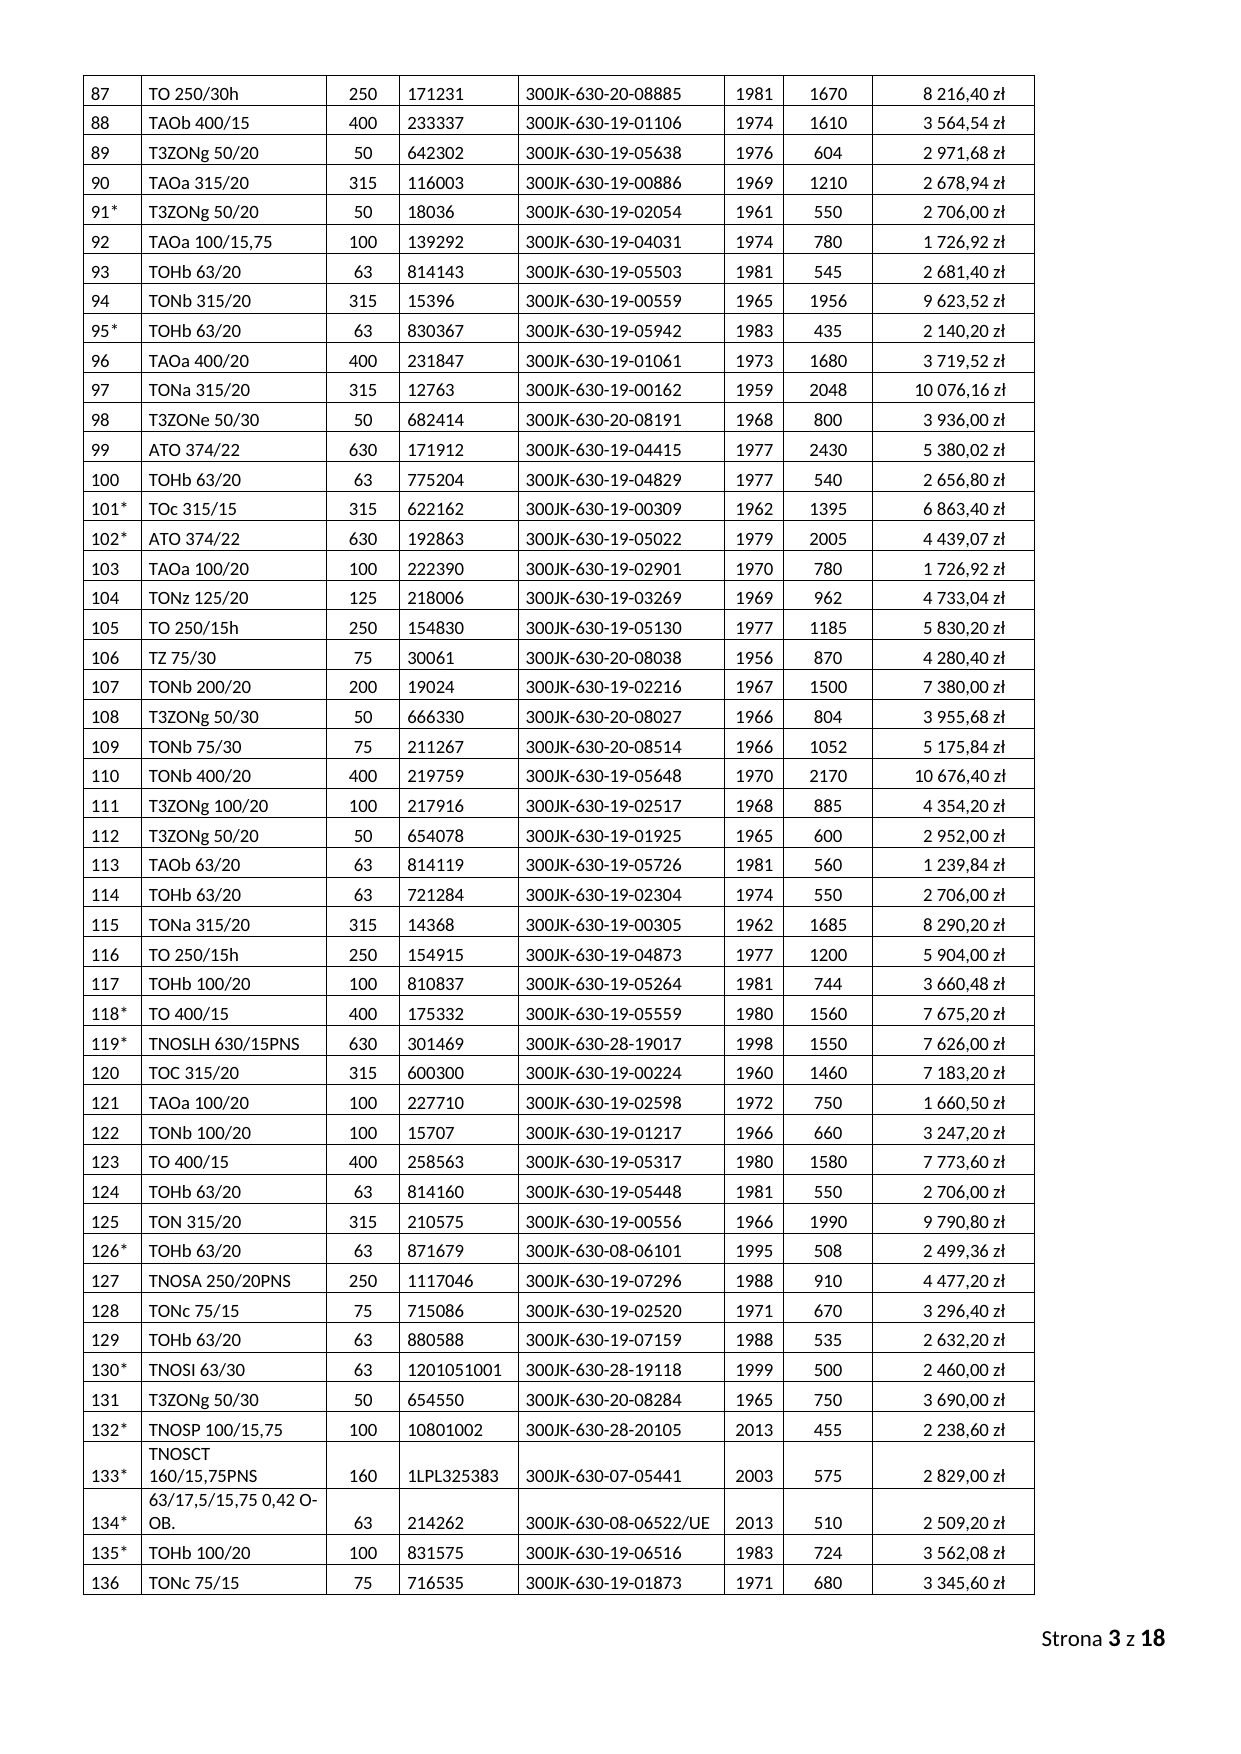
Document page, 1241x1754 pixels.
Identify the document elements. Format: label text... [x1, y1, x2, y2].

table_cell 4 733,04 zł [873, 581, 1034, 609]
table_cell 300JK-630-20-08284 [519, 1382, 724, 1411]
table_cell 1977 [725, 610, 783, 639]
table_cell 300JK-630-28-19118 [519, 1353, 724, 1381]
table_cell 211267 [400, 729, 518, 758]
table_cell 315 [327, 284, 399, 312]
table_cell 1974 [725, 106, 783, 134]
table_cell 1550 [784, 1026, 872, 1055]
table_cell 63 [327, 462, 399, 491]
table_cell 1976 [725, 135, 783, 164]
table_cell 1052 [784, 729, 872, 758]
table_cell 2 238,60 zł [873, 1412, 1034, 1441]
table_cell TOHb 63/20 [142, 1234, 326, 1262]
table_cell 600300 [400, 1056, 518, 1084]
table_cell 1970 [725, 551, 783, 580]
table_cell 5 904,00 zł [873, 937, 1034, 966]
table_cell 107 [84, 670, 141, 698]
table_cell 1 726,92 zł [873, 225, 1034, 253]
table_cell 622162 [400, 492, 518, 520]
table_cell 135* [84, 1535, 141, 1564]
table_cell 1117046 [400, 1264, 518, 1292]
table_cell 300JK-630-19-00886 [519, 165, 724, 194]
table_cell 94 [84, 284, 141, 312]
table_cell 95* [84, 314, 141, 342]
table_cell 1959 [725, 373, 783, 402]
table_cell 1185 [784, 610, 872, 639]
table_cell 660 [784, 1115, 872, 1144]
table_cell 1210 [784, 165, 872, 194]
table_cell 2 499,36 zł [873, 1234, 1034, 1262]
table_cell 160 [327, 1442, 399, 1487]
table_cell 88 [84, 106, 141, 134]
table_cell 300JK-630-19-01873 [519, 1565, 724, 1594]
table_cell 120 [84, 1056, 141, 1084]
table_cell ATO 374/22 [142, 432, 326, 461]
table_cell 3 296,40 zł [873, 1293, 1034, 1322]
table_cell 1995 [725, 1234, 783, 1262]
table_cell 3 564,54 zł [873, 106, 1034, 134]
table_cell 300JK-630-19-05022 [519, 521, 724, 550]
table_cell 1977 [725, 432, 783, 461]
table_cell 1971 [725, 1293, 783, 1322]
table_cell TOHb 63/20 [142, 878, 326, 906]
table_cell TONz 125/20 [142, 581, 326, 609]
table_cell 5 830,20 zł [873, 610, 1034, 639]
table_cell 1962 [725, 492, 783, 520]
table_cell 10 676,40 zł [873, 759, 1034, 787]
table_cell 1981 [725, 1175, 783, 1203]
table_cell 100 [84, 462, 141, 491]
table_cell 1981 [725, 254, 783, 283]
table_cell TAOb 63/20 [142, 848, 326, 877]
table_cell 315 [327, 1204, 399, 1233]
table_cell 300JK-630-19-00309 [519, 492, 724, 520]
table_cell 250 [327, 76, 399, 105]
table_cell 830367 [400, 314, 518, 342]
table_cell 127 [84, 1264, 141, 1292]
table_cell 171231 [400, 76, 518, 105]
table_cell 1981 [725, 967, 783, 995]
table_cell 2 706,00 zł [873, 195, 1034, 223]
table_cell 126* [84, 1234, 141, 1262]
table_cell 1980 [725, 1145, 783, 1173]
table_cell T3ZONg 50/20 [142, 818, 326, 847]
table_cell TNOSI 63/30 [142, 1353, 326, 1381]
table_cell 300JK-630-19-02517 [519, 789, 724, 817]
table_cell 400 [327, 106, 399, 134]
table_cell 1974 [725, 878, 783, 906]
table_cell 750 [784, 1085, 872, 1114]
table_cell 1968 [725, 789, 783, 817]
table_cell 400 [327, 343, 399, 372]
table_cell 132* [84, 1412, 141, 1441]
table_cell TONa 315/20 [142, 373, 326, 402]
table_cell 119* [84, 1026, 141, 1055]
table_cell 1 660,50 zł [873, 1085, 1034, 1114]
table_cell 1580 [784, 1145, 872, 1173]
table_cell TOHb 63/20 [142, 254, 326, 283]
table_cell 100 [327, 551, 399, 580]
table_cell 780 [784, 551, 872, 580]
table_cell 50 [327, 195, 399, 223]
table_cell 87 [84, 76, 141, 105]
table_cell 92 [84, 225, 141, 253]
table_cell 910 [784, 1264, 872, 1292]
table_cell 300JK-630-08-06101 [519, 1234, 724, 1262]
table_cell TNOSCT 160/15,75PNS [142, 1442, 326, 1487]
table_cell 100 [327, 789, 399, 817]
table_cell 2 706,00 zł [873, 1175, 1034, 1203]
table_cell 19024 [400, 670, 518, 698]
table_cell 2 509,20 zł [873, 1489, 1034, 1534]
table_cell TAOa 100/20 [142, 1085, 326, 1114]
table_cell TO 400/15 [142, 1145, 326, 1173]
table_cell 300JK-630-19-01217 [519, 1115, 724, 1144]
table_cell 1LPL325383 [400, 1442, 518, 1487]
table_cell 1966 [725, 729, 783, 758]
table_cell 300JK-630-19-00305 [519, 907, 724, 936]
table_cell 75 [327, 1293, 399, 1322]
table_cell 315 [327, 373, 399, 402]
table_cell 89 [84, 135, 141, 164]
table_cell 550 [784, 195, 872, 223]
table_cell 1956 [725, 640, 783, 669]
table_cell T3ZONg 50/20 [142, 135, 326, 164]
table_cell 1968 [725, 403, 783, 431]
table_cell TO 250/15h [142, 937, 326, 966]
table_cell 7 183,20 zł [873, 1056, 1034, 1084]
table_cell 1981 [725, 848, 783, 877]
table_cell 14368 [400, 907, 518, 936]
table_cell 1971 [725, 1565, 783, 1594]
table_cell 103 [84, 551, 141, 580]
table_cell 300JK-630-08-06522/UE [519, 1489, 724, 1534]
table_cell 134* [84, 1489, 141, 1534]
table_cell TONb 315/20 [142, 284, 326, 312]
table_cell 300JK-630-19-05648 [519, 759, 724, 787]
table_cell 1977 [725, 937, 783, 966]
table_cell 870 [784, 640, 872, 669]
table_cell 1974 [725, 225, 783, 253]
table_cell 101* [84, 492, 141, 520]
table_cell TAOa 315/20 [142, 165, 326, 194]
table_cell TOc 315/15 [142, 492, 326, 520]
table_cell 97 [84, 373, 141, 402]
table_cell 1395 [784, 492, 872, 520]
table_cell 100 [327, 1412, 399, 1441]
table_cell 300JK-630-19-02901 [519, 551, 724, 580]
table_cell 1966 [725, 700, 783, 728]
table_cell 1981 [725, 76, 783, 105]
table_cell TOHb 100/20 [142, 1535, 326, 1564]
table_cell 300JK-630-20-08885 [519, 76, 724, 105]
table_cell TONb 200/20 [142, 670, 326, 698]
table_cell 300JK-630-19-04031 [519, 225, 724, 253]
table_cell 175332 [400, 996, 518, 1025]
table_cell 50 [327, 818, 399, 847]
table_cell 315 [327, 1056, 399, 1084]
table_cell 300JK-630-19-06516 [519, 1535, 724, 1564]
table_cell 2013 [725, 1489, 783, 1534]
table_cell 1972 [725, 1085, 783, 1114]
table_cell 125 [327, 581, 399, 609]
table_cell 804 [784, 700, 872, 728]
table_cell 93 [84, 254, 141, 283]
table_cell 10801002 [400, 1412, 518, 1441]
table_cell 814160 [400, 1175, 518, 1203]
table_cell 106 [84, 640, 141, 669]
table_cell 300JK-630-19-00559 [519, 284, 724, 312]
table_cell 2048 [784, 373, 872, 402]
table_cell 300JK-630-19-04873 [519, 937, 724, 966]
table_cell 1962 [725, 907, 783, 936]
table_cell 4 477,20 zł [873, 1264, 1034, 1292]
table_cell 2 140,20 zł [873, 314, 1034, 342]
table_cell 8 290,20 zł [873, 907, 1034, 936]
table_cell 15707 [400, 1115, 518, 1144]
table_cell 75 [327, 729, 399, 758]
table_cell 1988 [725, 1264, 783, 1292]
table_cell 2 952,00 zł [873, 818, 1034, 847]
table_cell TNOSP 100/15,75 [142, 1412, 326, 1441]
table_cell 300JK-630-19-02304 [519, 878, 724, 906]
table_cell 63 [327, 848, 399, 877]
table_cell 400 [327, 1145, 399, 1173]
table_cell 301469 [400, 1026, 518, 1055]
table_cell 117 [84, 967, 141, 995]
table_cell 300JK-630-19-00556 [519, 1204, 724, 1233]
table_cell 131 [84, 1382, 141, 1411]
table_cell 104 [84, 581, 141, 609]
table_cell 63 [327, 1353, 399, 1381]
table_cell 545 [784, 254, 872, 283]
table_cell 630 [327, 521, 399, 550]
table_cell TZ 75/30 [142, 640, 326, 669]
table_cell 2 656,80 zł [873, 462, 1034, 491]
table_cell 139292 [400, 225, 518, 253]
table_cell 214262 [400, 1489, 518, 1534]
table_cell 300JK-630-19-02054 [519, 195, 724, 223]
table_cell 3 345,60 zł [873, 1565, 1034, 1594]
table_cell 105 [84, 610, 141, 639]
table_cell 1966 [725, 1204, 783, 1233]
table_cell 300JK-630-19-02598 [519, 1085, 724, 1114]
table_cell 231847 [400, 343, 518, 372]
table_cell 192863 [400, 521, 518, 550]
table_cell 300JK-630-19-01061 [519, 343, 724, 372]
table_cell 814143 [400, 254, 518, 283]
table_cell 510 [784, 1489, 872, 1534]
table_cell 300JK-630-07-05441 [519, 1442, 724, 1487]
table_cell 1560 [784, 996, 872, 1025]
table_cell 250 [327, 937, 399, 966]
table_cell 102* [84, 521, 141, 550]
table_cell 300JK-630-20-08038 [519, 640, 724, 669]
table_cell 9 623,52 zł [873, 284, 1034, 312]
table_cell TOHb 63/20 [142, 462, 326, 491]
table_cell 300JK-630-19-00224 [519, 1056, 724, 1084]
table_cell 575 [784, 1442, 872, 1487]
table_cell 12763 [400, 373, 518, 402]
table_cell 540 [784, 462, 872, 491]
table_cell TNOSLH 630/15PNS [142, 1026, 326, 1055]
table_cell 1200 [784, 937, 872, 966]
table_cell 1680 [784, 343, 872, 372]
table_cell 775204 [400, 462, 518, 491]
table_cell ATO 374/22 [142, 521, 326, 550]
table_cell 435 [784, 314, 872, 342]
table_cell 724 [784, 1535, 872, 1564]
table_cell T3ZONe 50/30 [142, 403, 326, 431]
table_cell 1969 [725, 581, 783, 609]
table_cell 2170 [784, 759, 872, 787]
table_cell 109 [84, 729, 141, 758]
table_cell TAOb 400/15 [142, 106, 326, 134]
table_cell 1983 [725, 1535, 783, 1564]
table_cell 110 [84, 759, 141, 787]
table_cell 1988 [725, 1323, 783, 1352]
table_cell 108 [84, 700, 141, 728]
table_cell TO 250/15h [142, 610, 326, 639]
table_cell 7 380,00 zł [873, 670, 1034, 698]
table_cell TAOa 100/15,75 [142, 225, 326, 253]
table_cell TONc 75/15 [142, 1565, 326, 1594]
table_cell 1201051001 [400, 1353, 518, 1381]
table_cell 300JK-630-19-04415 [519, 432, 724, 461]
table_cell TNOSA 250/20PNS [142, 1264, 326, 1292]
table_cell 4 439,07 zł [873, 521, 1034, 550]
table_cell 300JK-630-19-00162 [519, 373, 724, 402]
table_cell 670 [784, 1293, 872, 1322]
table_cell 63 [327, 1234, 399, 1262]
table_cell 1967 [725, 670, 783, 698]
table_cell 123 [84, 1145, 141, 1173]
table_cell 962 [784, 581, 872, 609]
table_cell 721284 [400, 878, 518, 906]
table_cell 10 076,16 zł [873, 373, 1034, 402]
table_cell 115 [84, 907, 141, 936]
table_cell 1998 [725, 1026, 783, 1055]
table_cell 250 [327, 610, 399, 639]
table_cell 1973 [725, 343, 783, 372]
table_cell 5 380,02 zł [873, 432, 1034, 461]
table_cell 300JK-630-19-04829 [519, 462, 724, 491]
table_cell 300JK-630-19-02216 [519, 670, 724, 698]
table_cell 111 [84, 789, 141, 817]
table_cell 831575 [400, 1535, 518, 1564]
table_cell 1977 [725, 462, 783, 491]
table_cell 96 [84, 343, 141, 372]
table_cell 666330 [400, 700, 518, 728]
table_cell 300JK-630-19-03269 [519, 581, 724, 609]
table_cell 6 863,40 zł [873, 492, 1034, 520]
table_cell 90 [84, 165, 141, 194]
table_cell 217916 [400, 789, 518, 817]
table_cell 300JK-630-20-08514 [519, 729, 724, 758]
table_cell 400 [327, 759, 399, 787]
table_cell 560 [784, 848, 872, 877]
table_cell T3ZONg 50/30 [142, 700, 326, 728]
table_cell 1999 [725, 1353, 783, 1381]
table_cell 1980 [725, 996, 783, 1025]
table_cell 716535 [400, 1565, 518, 1594]
table_cell TONc 75/15 [142, 1293, 326, 1322]
table_cell 233337 [400, 106, 518, 134]
table_cell 744 [784, 967, 872, 995]
table_cell 250 [327, 1264, 399, 1292]
table_cell T3ZONg 50/20 [142, 195, 326, 223]
table_cell 682414 [400, 403, 518, 431]
table_cell 500 [784, 1353, 872, 1381]
table_cell 63 [327, 1489, 399, 1534]
table_cell 4 280,40 zł [873, 640, 1034, 669]
table_cell 2 706,00 zł [873, 878, 1034, 906]
table_cell 200 [327, 670, 399, 698]
table_cell 2005 [784, 521, 872, 550]
table_cell 1969 [725, 165, 783, 194]
table_cell 63 [327, 878, 399, 906]
table_cell 118* [84, 996, 141, 1025]
table_cell 654078 [400, 818, 518, 847]
table_cell 315 [327, 165, 399, 194]
table_cell 99 [84, 432, 141, 461]
table_cell 7 675,20 zł [873, 996, 1034, 1025]
table_cell 300JK-630-20-08191 [519, 403, 724, 431]
table_cell TONa 315/20 [142, 907, 326, 936]
table_cell 1960 [725, 1056, 783, 1084]
table_cell 2 681,40 zł [873, 254, 1034, 283]
table_cell 1670 [784, 76, 872, 105]
table_cell 814119 [400, 848, 518, 877]
table_cell 128 [84, 1293, 141, 1322]
table_cell 300JK-630-19-05726 [519, 848, 724, 877]
table_cell 75 [327, 1565, 399, 1594]
table_cell 810837 [400, 967, 518, 995]
table_cell 3 936,00 zł [873, 403, 1034, 431]
table_cell 7 773,60 zł [873, 1145, 1034, 1173]
table_cell 113 [84, 848, 141, 877]
table_cell 300JK-630-19-05503 [519, 254, 724, 283]
table_cell 300JK-630-20-08027 [519, 700, 724, 728]
table_cell TON 315/20 [142, 1204, 326, 1233]
table_cell 1685 [784, 907, 872, 936]
table_cell 50 [327, 700, 399, 728]
table_cell 30061 [400, 640, 518, 669]
table_cell 2430 [784, 432, 872, 461]
table_cell 50 [327, 135, 399, 164]
table_cell 300JK-630-19-07159 [519, 1323, 724, 1352]
table_cell T3ZONg 50/30 [142, 1382, 326, 1411]
table_cell 455 [784, 1412, 872, 1441]
table_cell 63/17,5/15,75 0,42 O-OB. [142, 1489, 326, 1534]
table_cell 3 690,00 zł [873, 1382, 1034, 1411]
table_cell 124 [84, 1175, 141, 1203]
table_cell 550 [784, 1175, 872, 1203]
table_cell 8 216,40 zł [873, 76, 1034, 105]
table_cell 3 719,52 zł [873, 343, 1034, 372]
table_cell 1961 [725, 195, 783, 223]
table_cell 122 [84, 1115, 141, 1144]
table_cell 7 626,00 zł [873, 1026, 1034, 1055]
table_cell 1965 [725, 818, 783, 847]
table_cell 1965 [725, 284, 783, 312]
table_cell 680 [784, 1565, 872, 1594]
table_cell 880588 [400, 1323, 518, 1352]
table_cell 630 [327, 432, 399, 461]
table_cell 300JK-630-19-05130 [519, 610, 724, 639]
table_cell 2003 [725, 1442, 783, 1487]
table_cell 4 354,20 zł [873, 789, 1034, 817]
table_cell 210575 [400, 1204, 518, 1233]
table_cell TOHb 63/20 [142, 1323, 326, 1352]
table_cell 154830 [400, 610, 518, 639]
table_cell 50 [327, 403, 399, 431]
table_cell 2 632,20 zł [873, 1323, 1034, 1352]
table_cell 885 [784, 789, 872, 817]
table_cell 300JK-630-19-05264 [519, 967, 724, 995]
table_cell 300JK-630-19-05317 [519, 1145, 724, 1173]
table_cell 300JK-630-19-05448 [519, 1175, 724, 1203]
table_cell TONb 75/30 [142, 729, 326, 758]
table_cell 258563 [400, 1145, 518, 1173]
table_cell 218006 [400, 581, 518, 609]
table_cell 129 [84, 1323, 141, 1352]
table_cell 130* [84, 1353, 141, 1381]
table_cell 535 [784, 1323, 872, 1352]
table_cell 98 [84, 403, 141, 431]
table_cell TOHb 63/20 [142, 1175, 326, 1203]
table_cell 654550 [400, 1382, 518, 1411]
table_cell TONb 100/20 [142, 1115, 326, 1144]
table_cell 3 247,20 zł [873, 1115, 1034, 1144]
table_cell TO 250/30h [142, 76, 326, 105]
table_cell 121 [84, 1085, 141, 1114]
table_cell 116003 [400, 165, 518, 194]
table_cell 133* [84, 1442, 141, 1487]
table_cell 300JK-630-19-02520 [519, 1293, 724, 1322]
table_cell 750 [784, 1382, 872, 1411]
table_cell 300JK-630-19-05559 [519, 996, 724, 1025]
table_cell 9 790,80 zł [873, 1204, 1034, 1233]
table_cell 1 726,92 zł [873, 551, 1034, 580]
table_cell 63 [327, 1323, 399, 1352]
table_cell 300JK-630-19-05942 [519, 314, 724, 342]
table_cell 75 [327, 640, 399, 669]
table_cell 1460 [784, 1056, 872, 1084]
table_cell 315 [327, 907, 399, 936]
table_cell 63 [327, 314, 399, 342]
table_cell 600 [784, 818, 872, 847]
table_cell TOC 315/20 [142, 1056, 326, 1084]
table_cell 154915 [400, 937, 518, 966]
table_cell 300JK-630-19-01925 [519, 818, 724, 847]
table_cell 2 829,00 zł [873, 1442, 1034, 1487]
table_cell 15396 [400, 284, 518, 312]
table_cell 136 [84, 1565, 141, 1594]
table_cell 630 [327, 1026, 399, 1055]
table_cell 1610 [784, 106, 872, 134]
table_cell 63 [327, 254, 399, 283]
table_cell 100 [327, 1535, 399, 1564]
table_cell 642302 [400, 135, 518, 164]
table_cell 125 [84, 1204, 141, 1233]
table_cell 2 460,00 zł [873, 1353, 1034, 1381]
table_cell 1956 [784, 284, 872, 312]
table_cell 114 [84, 878, 141, 906]
table_cell T3ZONg 100/20 [142, 789, 326, 817]
table_cell 100 [327, 1115, 399, 1144]
table_cell TO 400/15 [142, 996, 326, 1025]
table_cell 1966 [725, 1115, 783, 1144]
table_cell 2 678,94 zł [873, 165, 1034, 194]
table_cell 715086 [400, 1293, 518, 1322]
table_cell 550 [784, 878, 872, 906]
table_cell 300JK-630-19-05638 [519, 135, 724, 164]
table_cell 1500 [784, 670, 872, 698]
table_cell 3 562,08 zł [873, 1535, 1034, 1564]
table_cell 1990 [784, 1204, 872, 1233]
table_cell 50 [327, 1382, 399, 1411]
table_cell 227710 [400, 1085, 518, 1114]
table_cell 18036 [400, 195, 518, 223]
table_cell TAOa 100/20 [142, 551, 326, 580]
table_cell 222390 [400, 551, 518, 580]
table_cell 1 239,84 zł [873, 848, 1034, 877]
table_cell 300JK-630-19-01106 [519, 106, 724, 134]
table_cell 219759 [400, 759, 518, 787]
table_cell 1965 [725, 1382, 783, 1411]
table_cell 91* [84, 195, 141, 223]
table_cell 2013 [725, 1412, 783, 1441]
table_cell 508 [784, 1234, 872, 1262]
table_cell 300JK-630-28-19017 [519, 1026, 724, 1055]
table_cell 116 [84, 937, 141, 966]
table_cell 400 [327, 996, 399, 1025]
table_cell 3 955,68 zł [873, 700, 1034, 728]
table_cell 1979 [725, 521, 783, 550]
table_cell 5 175,84 zł [873, 729, 1034, 758]
table_cell 100 [327, 967, 399, 995]
table_cell 2 971,68 zł [873, 135, 1034, 164]
table_cell 800 [784, 403, 872, 431]
table_cell 1970 [725, 759, 783, 787]
table_cell 112 [84, 818, 141, 847]
table_cell TOHb 100/20 [142, 967, 326, 995]
table_cell 100 [327, 1085, 399, 1114]
table_cell TONb 400/20 [142, 759, 326, 787]
table_cell 604 [784, 135, 872, 164]
table_cell 871679 [400, 1234, 518, 1262]
table_cell 100 [327, 225, 399, 253]
table_cell TOHb 63/20 [142, 314, 326, 342]
table_cell 63 [327, 1175, 399, 1203]
table_cell 3 660,48 zł [873, 967, 1034, 995]
table_cell 300JK-630-28-20105 [519, 1412, 724, 1441]
table_cell 1983 [725, 314, 783, 342]
table_cell TAOa 400/20 [142, 343, 326, 372]
table_cell 171912 [400, 432, 518, 461]
table_cell 780 [784, 225, 872, 253]
table_cell 315 [327, 492, 399, 520]
table_cell 300JK-630-19-07296 [519, 1264, 724, 1292]
